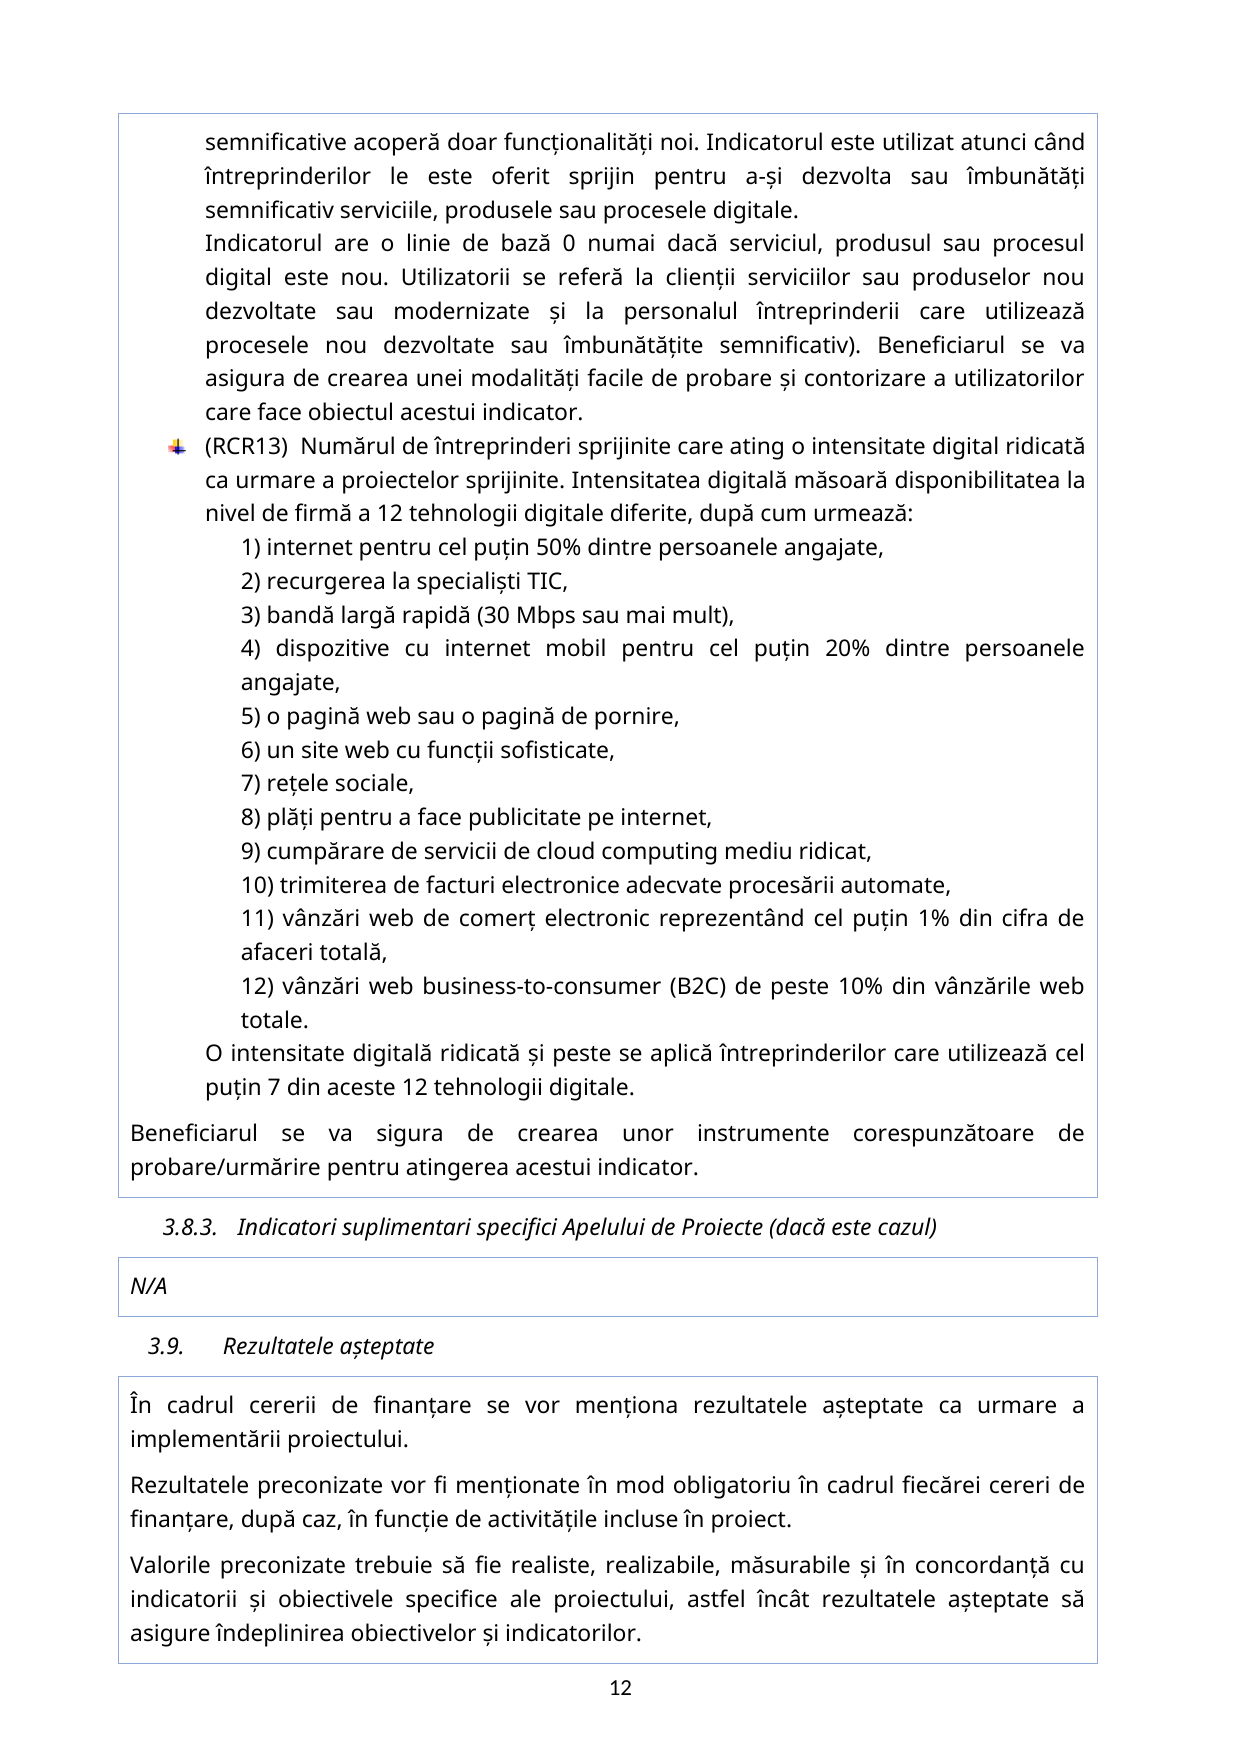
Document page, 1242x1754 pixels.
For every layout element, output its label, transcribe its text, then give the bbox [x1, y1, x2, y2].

list Indicatori suplimentari specifici Apelului de Proiecte (dacă este cazul) [162, 1210, 1122, 1242]
table_header În cadrul cererii de finanțare se vor menționa rezultatele așteptate ca urmare a implementării proiectului. Rezultatele preconizate vor fi menționate în mod obligatoriu în cadrul fiecărei cereri de finanțare, după caz, în funcție de activitățile incluse în proiect. Valorile preconizate trebuie să fie realiste, realizabile, măsurabile și în concordanță cu indicatorii și obiectivele specifice ale proiectului, astfel încât rezultatele așteptate să asigure îndeplinirea obiectivelor și indicatorilor. [119, 1377, 1097, 1663]
list Rezultatele așteptate [148, 1329, 1122, 1361]
picture [168, 437, 186, 455]
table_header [119, 114, 1097, 1197]
table_header N/A [119, 1258, 1097, 1316]
